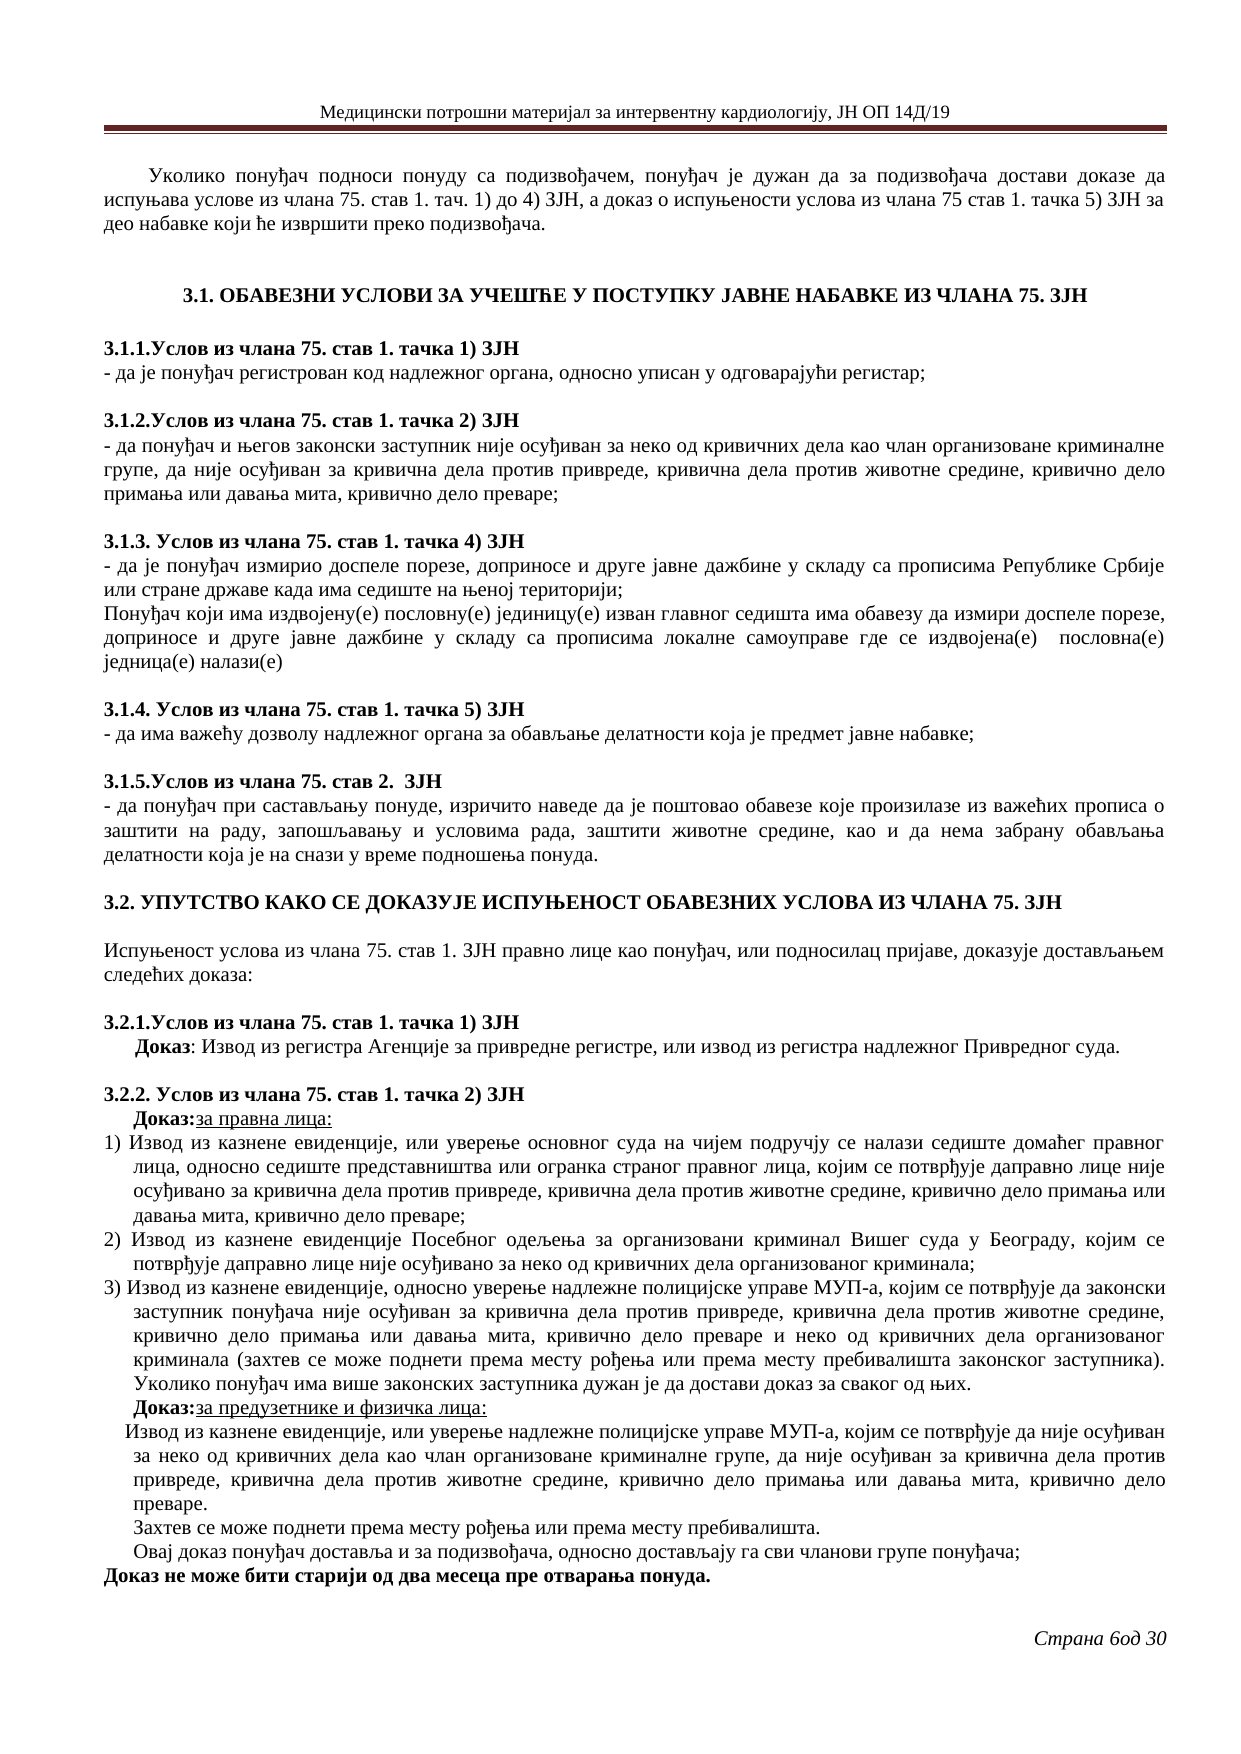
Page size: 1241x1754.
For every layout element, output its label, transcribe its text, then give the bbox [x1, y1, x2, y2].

text - да има важећу дозволу надлежног органа за обављање делатности која је предмет јавне набавке; [103, 721, 1167, 745]
text 3.2. УПУТСТВО КАКО СЕ ДОКАЗУЈЕ ИСПУЊЕНОСТ ОБАВЕЗНИХ УСЛОВА ИЗ ЧЛАНА 75. ЗЈН [103, 890, 1167, 914]
text - да је понуђач измирио доспеле порезе, доприносе и друге јавне дажбине у складу са прописима Републике Србије или стране државе када има седиште на њеној територији; [103, 553, 1167, 601]
text 3.1.5.Услов из члана 75. став 2. ЗЈН [103, 769, 1167, 793]
text Понуђач који има издвојену(е) пословну(е) јединицу(е) изван главног седишта има обавезу да измири доспеле порезе, доприносе и друге јавне дажбине у складу са прописима локалне самоуправе где се издвојена(е) пословна(е) једница(е) налази(е) [103, 601, 1167, 673]
list Доказ не може бити старији од два месеца пре отварања понуда. [103, 1563, 1167, 1587]
text Уколико понуђач подноси понуду са подизвођачем, понуђач је дужан да за подизвођача достави доказе да испуњава услове из члана 75. став 1. тач. 1) до 4) ЗЈН, а доказ о испуњености услова из члана 75 став 1. тачка 5) ЗЈН за део набавке који ће извршити преко подизвођача. [103, 163, 1167, 235]
text Испуњеност услова из члана 75. став 1. ЗЈН правно лице као понуђач, или подносилац пријаве, доказује достављањем следећих доказа: [103, 938, 1167, 986]
list Захтев се може поднети према месту рођења или према месту пребивалишта. [133, 1515, 1167, 1539]
list Овај доказ понуђач доставља и за подизвођача, односно достављају га сви чланови групе понуђача; [133, 1539, 1167, 1563]
text 3.1. ОБАВЕЗНИ УСЛОВИ ЗА УЧЕШЋЕ У ПОСТУПКУ ЈАВНЕ НАБАВКЕ ИЗ ЧЛАНА 75. ЗЈН [103, 283, 1167, 307]
text 3.1.4. Услов из члана 75. став 1. тачка 5) ЗЈН [103, 697, 1167, 721]
text 3.1.1.Услов из члана 75. став 1. тачка 1) ЗЈН [103, 336, 1167, 360]
list 2) Извод из казнене евиденције Посебног одељења за организовани криминал Вишег суда у Београду, којим се потврђује даправно лице није осуђивано за неко од кривичних дела организованог криминала; [103, 1227, 1167, 1275]
list Доказ: Извод из регистра Агенције за привредне регистре, или извод из регистра надлежног Привредног суда. [103, 1034, 1167, 1058]
text Доказ:за правна лица: [103, 1106, 1167, 1130]
text 3.2.2. Услов из члана 75. став 1. тачка 2) ЗЈН [103, 1082, 1167, 1106]
list Извод из казнене евиденције, или уверење надлежне полицијске управе МУП-а, којим се потврђује да није осуђиван за неко од кривичних дела као члан организоване криминалне групе, да није осуђиван за кривична дела против привреде, кривична дела против животне средине, кривично дело примања или давања мита, кривично дело преваре. [103, 1419, 1167, 1515]
list Доказ:за предузетнике и физичка лица: [103, 1395, 1167, 1419]
text - да понуђач при састављању понуде, изричито наведе да је поштовао обавезе које произилазе из важећих прописа о заштити на раду, запошљавању и условима рада, заштити животне средине, као и да нема забрану обављања делатности која је на снази у време подношења понуда. [103, 793, 1167, 866]
list 1) Извод из казнене евиденције, или уверење основног суда на чијем подручју се налази седиште домаћег правног лица, односно седиште представништва или огранка страног правног лица, којим се потврђује даправно лице није осуђивано за кривична дела против привреде, кривична дела против животне средине, кривично дело примања или давања мита, кривично дело преваре; [103, 1130, 1167, 1227]
text 3.1.3. Услов из члана 75. став 1. тачка 4) ЗЈН [103, 529, 1167, 553]
text 3.2.1.Услов из члана 75. став 1. тачка 1) ЗЈН [103, 1010, 1167, 1034]
list 3) Извод из казнене евиденције, односно уверење надлежне полицијске управе МУП-а, којим се потврђује да законски заступник понуђача није осуђиван за кривична дела против привреде, кривична дела против животне средине, кривично дело примања или давања мита, кривично дело преваре и неко од кривичних дела организованог криминала (захтев се може поднети према месту рођења или према месту пребивалишта законског заступника). Уколико понуђач има више законских заступника дужан је да достави доказ за сваког од њих. [103, 1275, 1167, 1395]
text - да је понуђач регистрован код надлежног органа, односно уписан у одговарајући регистар; [103, 360, 1167, 384]
text - да понуђач и његов законски заступник није осуђиван за неко од кривичних дела као члан организоване криминалне групе, да није осуђиван за кривична дела против привреде, кривична дела против животне средине, кривично дело примања или давања мита, кривично дело преваре; [103, 432, 1167, 505]
text 3.1.2.Услов из члана 75. став 1. тачка 2) ЗЈН [103, 408, 1167, 432]
